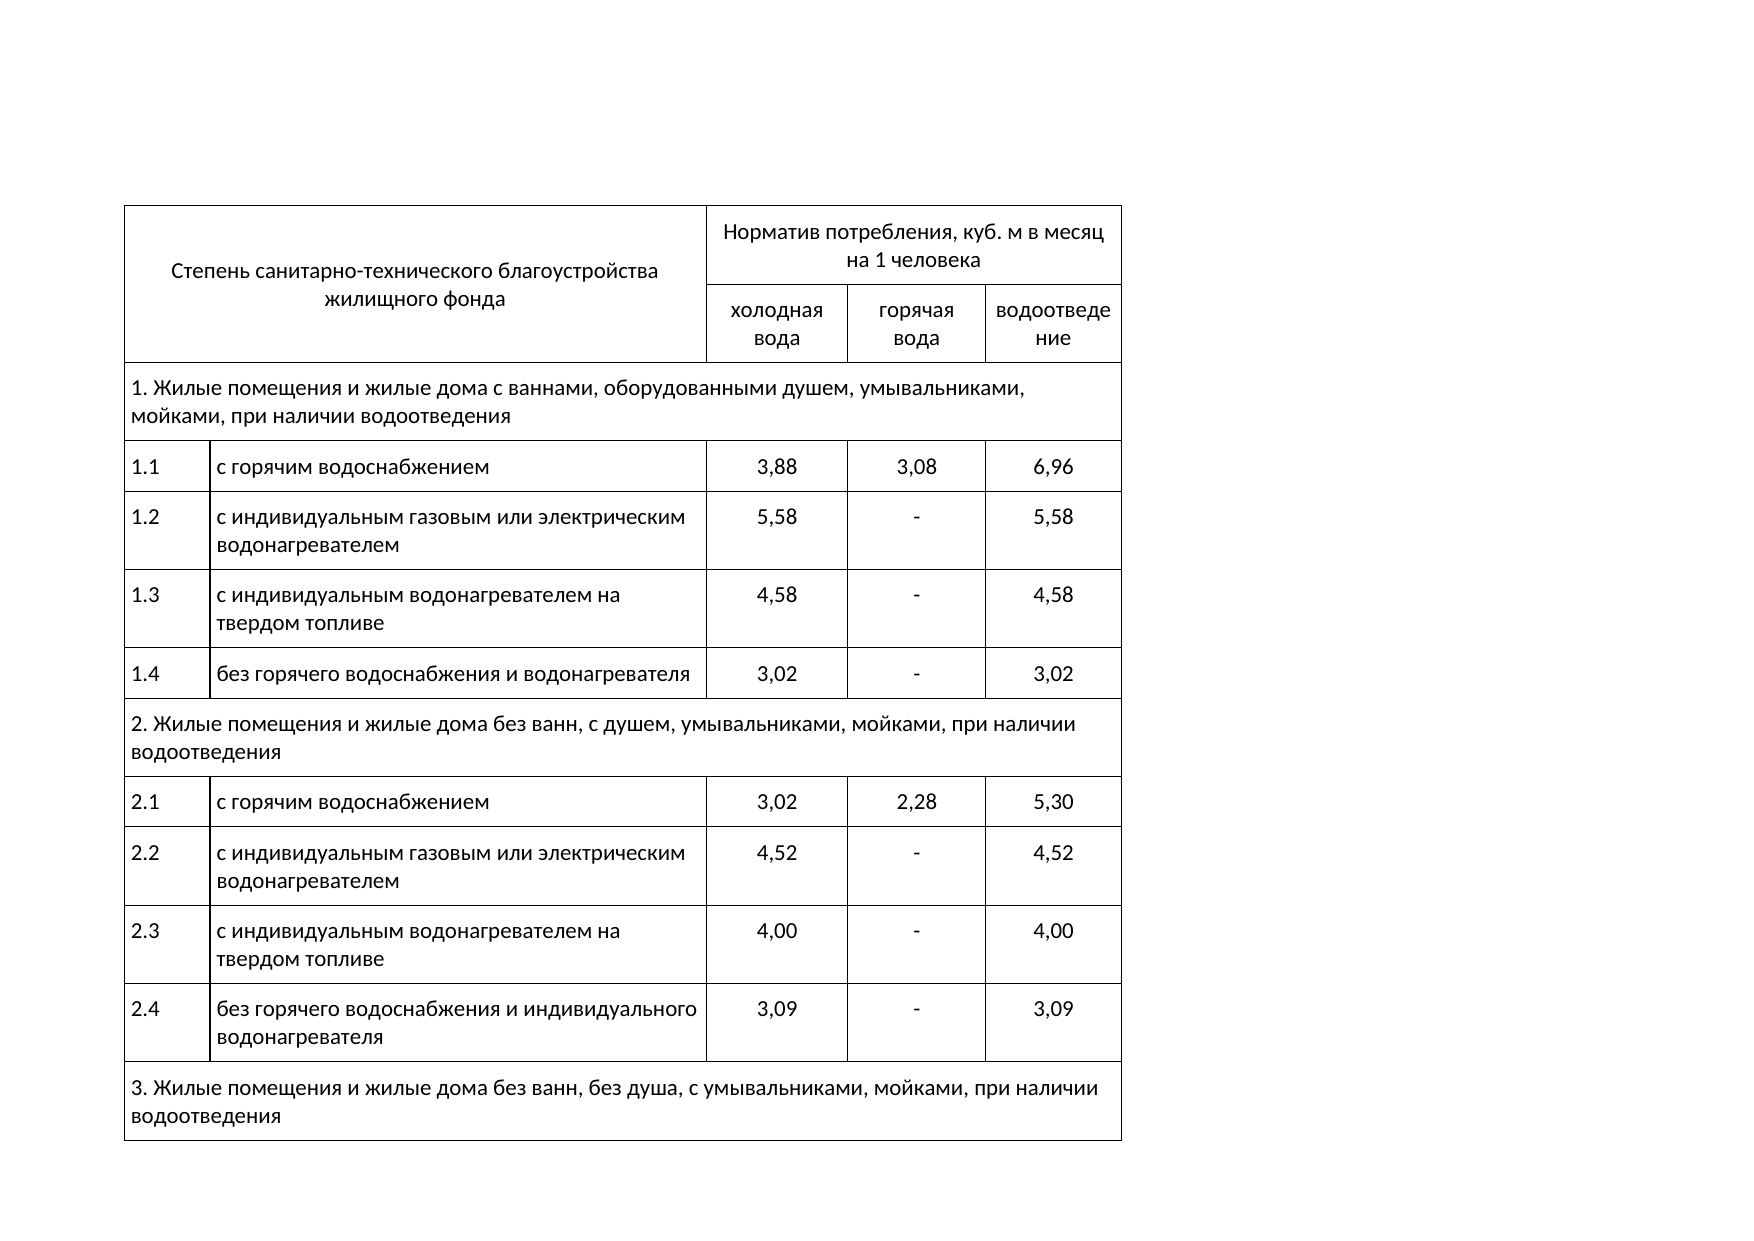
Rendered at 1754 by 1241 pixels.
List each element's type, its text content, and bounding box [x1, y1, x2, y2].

table_cell с горячим водоснабжением [211, 777, 706, 826]
table_cell 3,09 [986, 984, 1121, 1061]
table_cell 3,08 [848, 441, 985, 491]
table_cell 3,09 [707, 984, 847, 1061]
table_cell 1.1 [125, 441, 209, 491]
table_cell водоотведение [986, 285, 1121, 362]
table_header Степень санитарно-технического благоустройства жилищного фонда [125, 206, 706, 362]
table_cell 2. Жилые помещения и жилые дома без ванн, с душем, умывальниками, мойками, при наличии водоотведения [125, 699, 1121, 776]
table_cell 4,00 [707, 906, 847, 983]
table_cell - [848, 570, 985, 647]
table_cell 4,00 [986, 906, 1121, 983]
table_header Норматив потребления, куб. м в месяц на 1 человека [707, 206, 1121, 283]
table_cell 5,30 [986, 777, 1121, 826]
table_cell с индивидуальным газовым или электрическим водонагревателем [211, 492, 706, 569]
table_cell 3,02 [707, 648, 847, 697]
table_cell 2.1 [125, 777, 209, 826]
table_cell без горячего водоснабжения и водонагревателя [211, 648, 706, 697]
table_cell 1.2 [125, 492, 209, 569]
table_cell 3,02 [707, 777, 847, 826]
table_cell - [848, 648, 985, 697]
table_cell - [848, 827, 985, 904]
table_cell 2.4 [125, 984, 209, 1061]
table_cell 1. Жилые помещения и жилые дома с ваннами, оборудованными душем, умывальниками, мойками, при наличии водоотведения [125, 363, 1121, 440]
table_cell горячая вода [848, 285, 985, 362]
table_cell 4,58 [986, 570, 1121, 647]
table_cell 2.3 [125, 906, 209, 983]
table_cell с горячим водоснабжением [211, 441, 706, 491]
table_cell 2.2 [125, 827, 209, 904]
table_cell 5,58 [707, 492, 847, 569]
table_cell 2,28 [848, 777, 985, 826]
table_cell 4,52 [707, 827, 847, 904]
table_cell 1.3 [125, 570, 209, 647]
table_cell без горячего водоснабжения и индивидуального водонагревателя [211, 984, 706, 1061]
table_cell с индивидуальным водонагревателем на твердом топливе [211, 570, 706, 647]
table_cell 3,88 [707, 441, 847, 491]
table_cell - [848, 906, 985, 983]
table_cell 4,52 [986, 827, 1121, 904]
table_cell холодная вода [707, 285, 847, 362]
table_cell 6,96 [986, 441, 1121, 491]
table_cell - [848, 984, 985, 1061]
table_cell с индивидуальным газовым или электрическим водонагревателем [211, 827, 706, 904]
table_cell с индивидуальным водонагревателем на твердом топливе [211, 906, 706, 983]
table_cell 3. Жилые помещения и жилые дома без ванн, без душа, с умывальниками, мойками, при наличии водоотведения [125, 1062, 1121, 1139]
table_cell 4,58 [707, 570, 847, 647]
table_cell 5,58 [986, 492, 1121, 569]
table_cell 1.4 [125, 648, 209, 697]
table_cell - [848, 492, 985, 569]
table_cell 3,02 [986, 648, 1121, 697]
